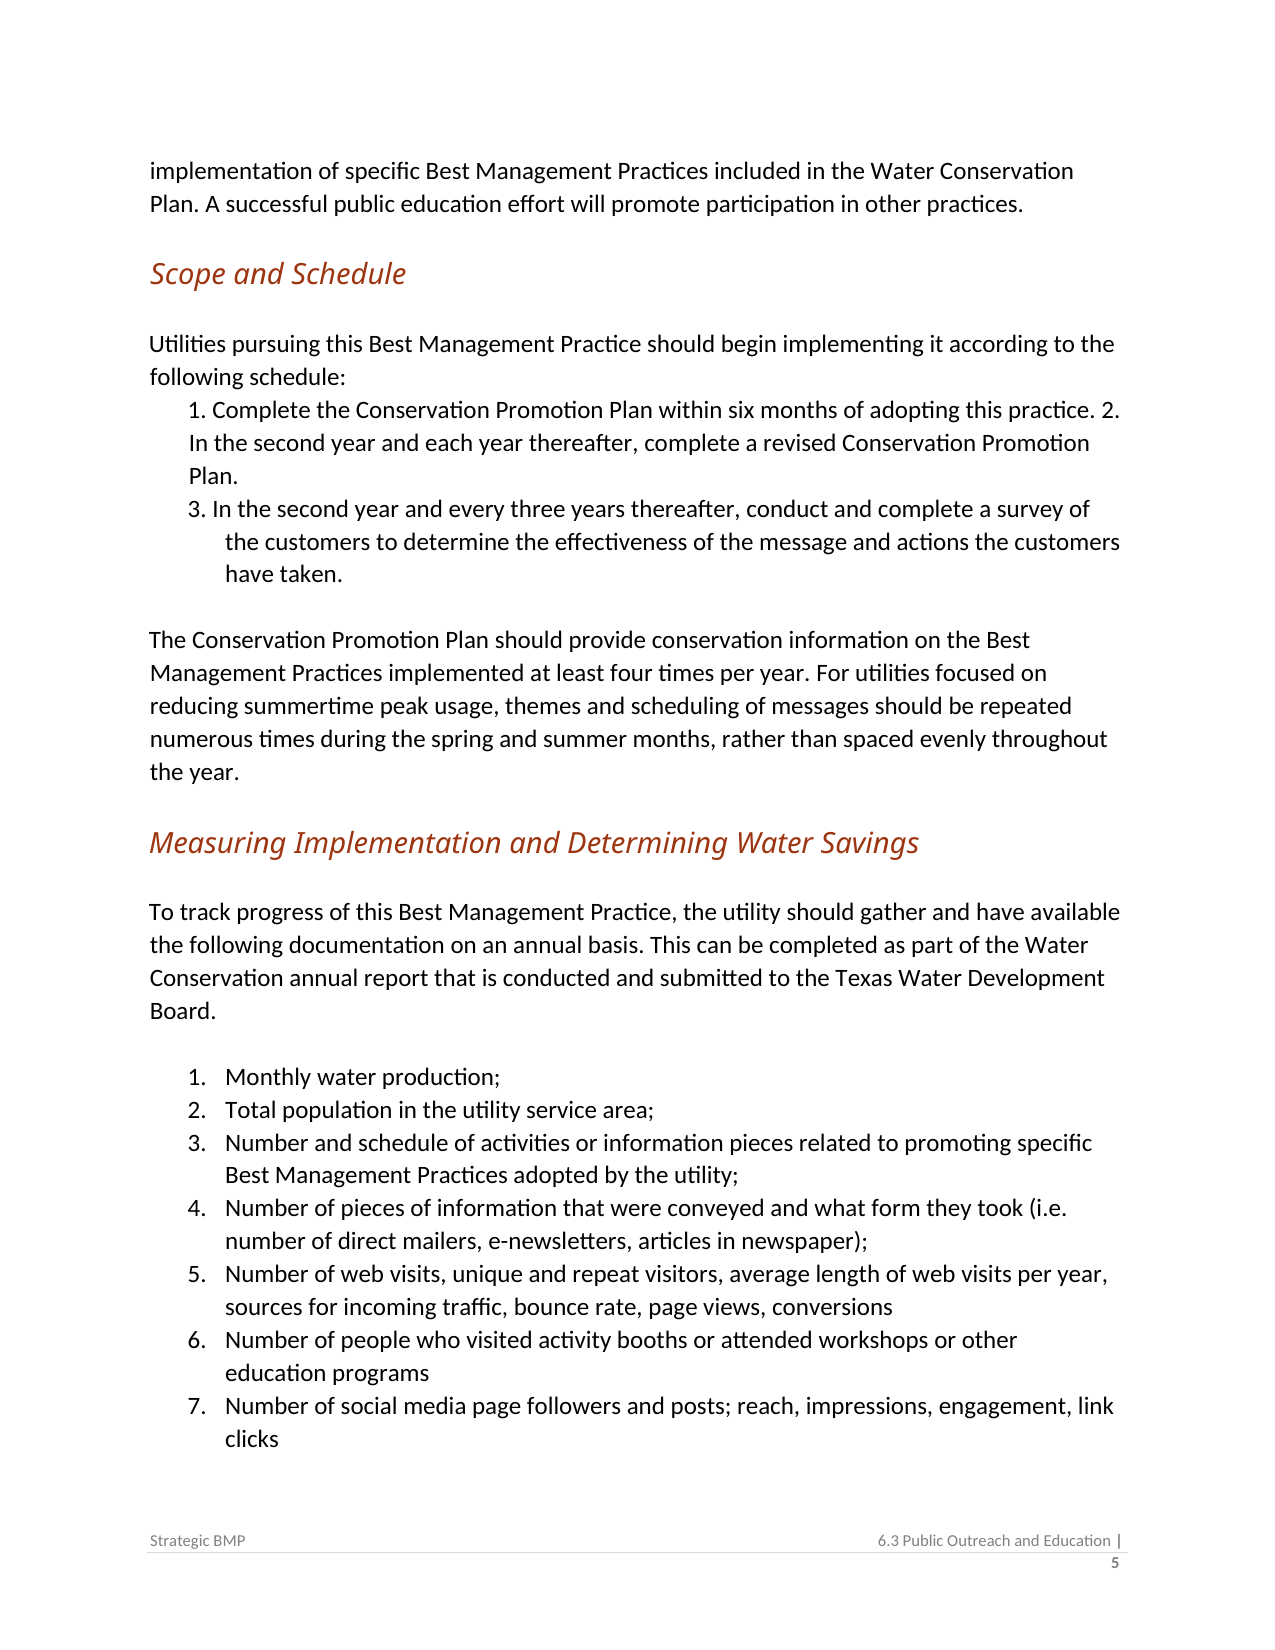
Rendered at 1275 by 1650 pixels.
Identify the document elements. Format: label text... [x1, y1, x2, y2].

subtitle Scope and Schedule [150, 254, 1123, 293]
subtitle Measuring Implementation and Determining Water Savings [148, 822, 1123, 862]
text The Conservation Promotion Plan should provide conservation information on the Best Management Practices implemented at least four times per year. For utilities focused on reducing summertime peak usage, themes and scheduling of messages should be repeated numerous times during the spring and summer months, rather than spaced evenly throughout the year. [148, 624, 1123, 787]
text 1. Complete the Conservation Promotion Plan within six months of adopting this practice. 2. In the second year and each year thereafter, complete a revised Conservation Promotion Plan. [187, 394, 1123, 490]
list Total population in the utility service area; [187, 1094, 1123, 1124]
text 3. In the second year and every three years thereafter, conduct and complete a survey of the customers to determine the effectiveness of the message and actions the customers have taken. [187, 493, 1123, 589]
list Number and schedule of activities or information pieces related to promoting specific Best Management Practices adopted by the utility; [187, 1127, 1123, 1190]
list Number of web visits, unique and repeat visitors, average length of web visits per year, sources for incoming traffic, bounce rate, page views, conversions [187, 1258, 1123, 1322]
text Utilities pursuing this Best Management Practice should begin implementing it according to the following schedule: [148, 328, 1123, 392]
list Number of pieces of information that were conveyed and what form they took (i.e. number of direct mailers, e-newsletters, articles in newspaper); [187, 1193, 1123, 1256]
list Number of social media page followers and posts; reach, impressions, engagement, link clicks [187, 1390, 1123, 1453]
list Number of people who visited activity booths or attended workshops or other education programs [187, 1324, 1123, 1388]
list Monthly water production; [187, 1061, 1123, 1091]
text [148, 155, 1123, 218]
text To track progress of this Best Management Practice, the utility should gather and have available the following documentation on an annual basis. This can be completed as part of the Water Conservation annual report that is conducted and submitted to the Texas Water Development Board. [148, 896, 1123, 1026]
